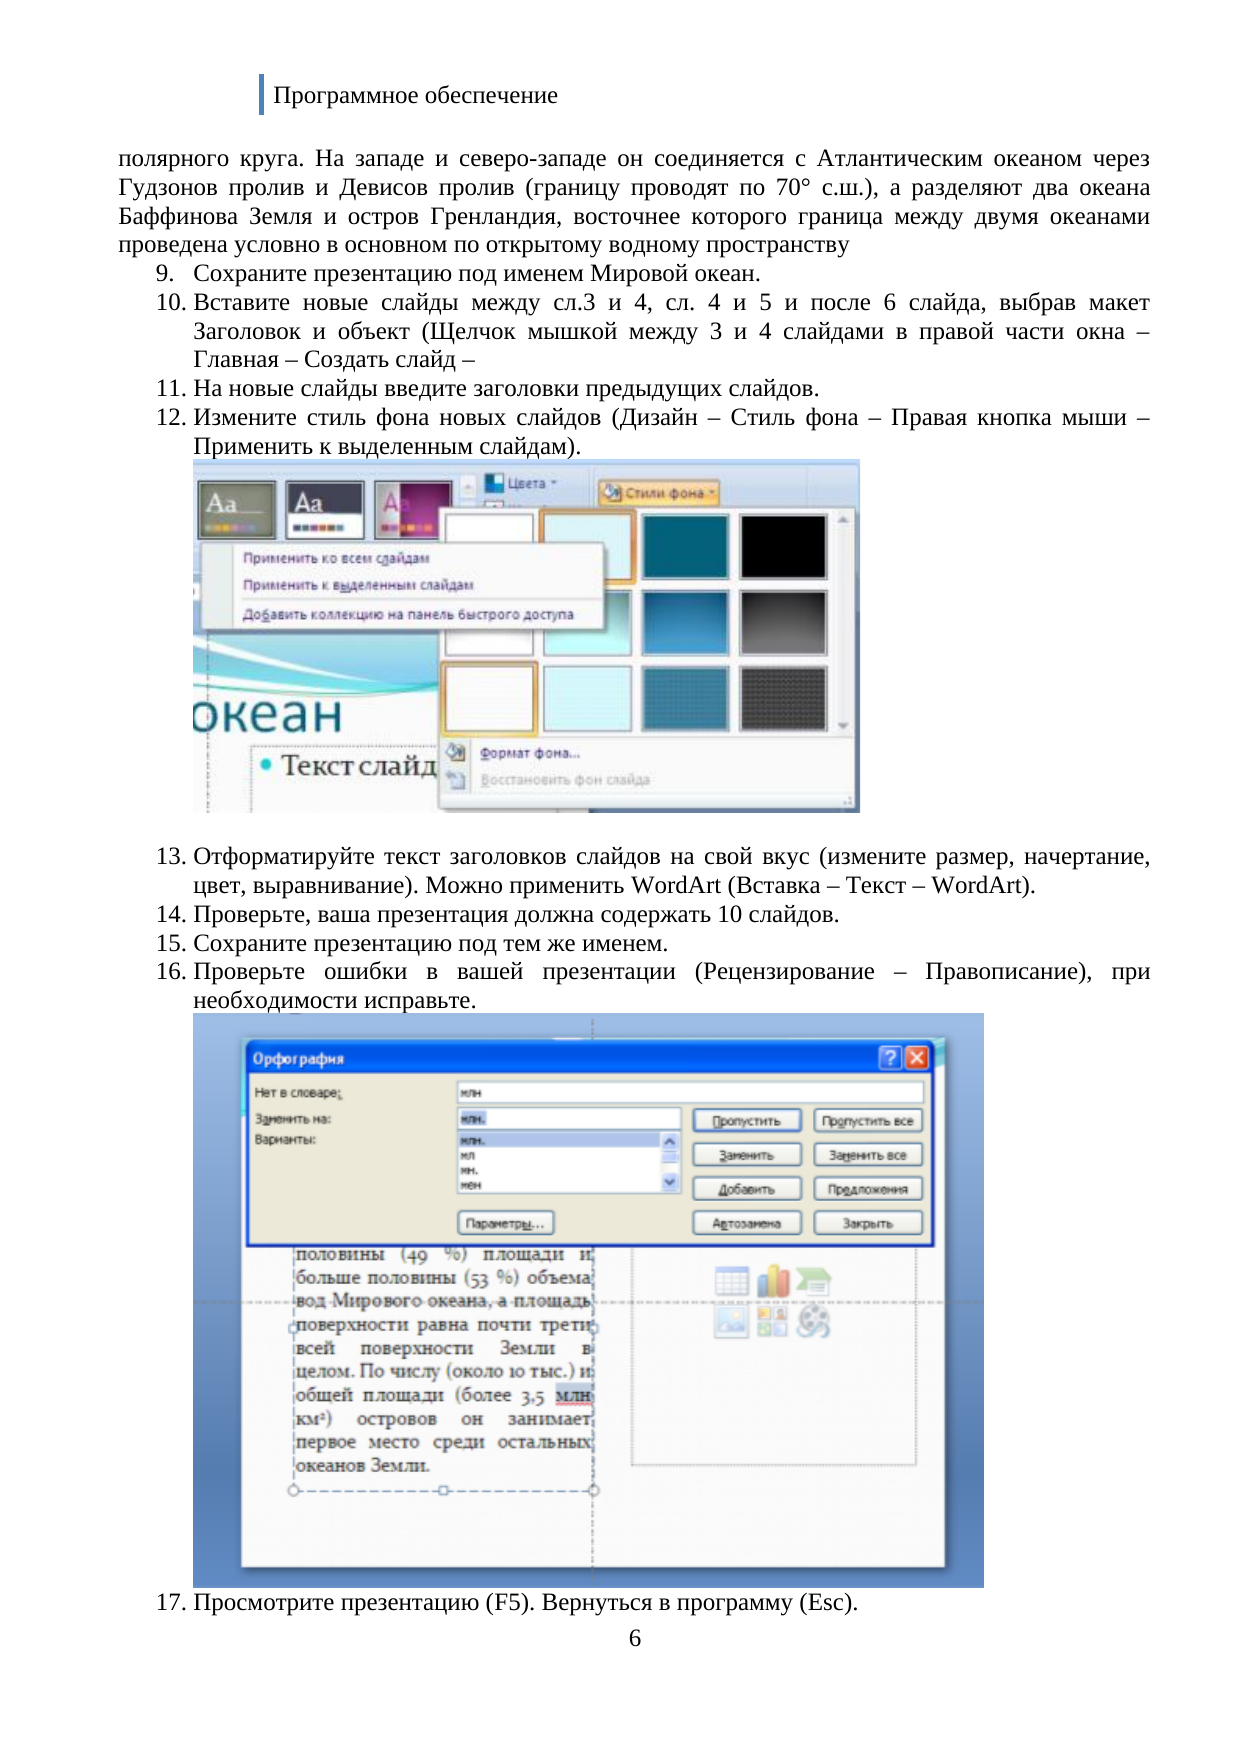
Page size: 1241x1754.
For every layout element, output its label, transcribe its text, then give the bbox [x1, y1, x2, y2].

list Проверьте, ваша презентация должна содержать 10 слайдов. [156, 899, 1152, 928]
list Измените стиль фона новых слайдов (Дизайн – Стиль фона – Правая кнопка мыши – Применить к выделенным слайдам). [156, 402, 1152, 459]
list Проверьте ошибки в вашей презентации (Рецензирование – Правописание), при необходимости исправьте. [156, 956, 1152, 1014]
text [118, 143, 1152, 258]
list Сохраните презентацию под тем же именем. [156, 928, 1152, 956]
list Сохраните презентацию под именем Мировой океан. [156, 258, 1152, 287]
picture [193, 1013, 984, 1588]
list Вставите новые слайды между сл.3 и 4, сл. 4 и 5 и после 6 слайда, выбрав макет Заголовок и объект (Щелчок мышкой между 3 и 4 слайдами в правой части окна – Главная – Создать слайд – [156, 287, 1152, 373]
list На новые слайды введите заголовки предыдущих слайдов. [156, 373, 1152, 402]
list Отформатируйте текст заголовков слайдов на свой вкус (измените размер, начертание, цвет, выравнивание). Можно применить WordArt (Вставка – Текст – WordArt). [156, 841, 1152, 899]
picture [193, 459, 861, 813]
list Просмотрите презентацию (F5). Вернуться в программу (Esc). [156, 1587, 1152, 1616]
